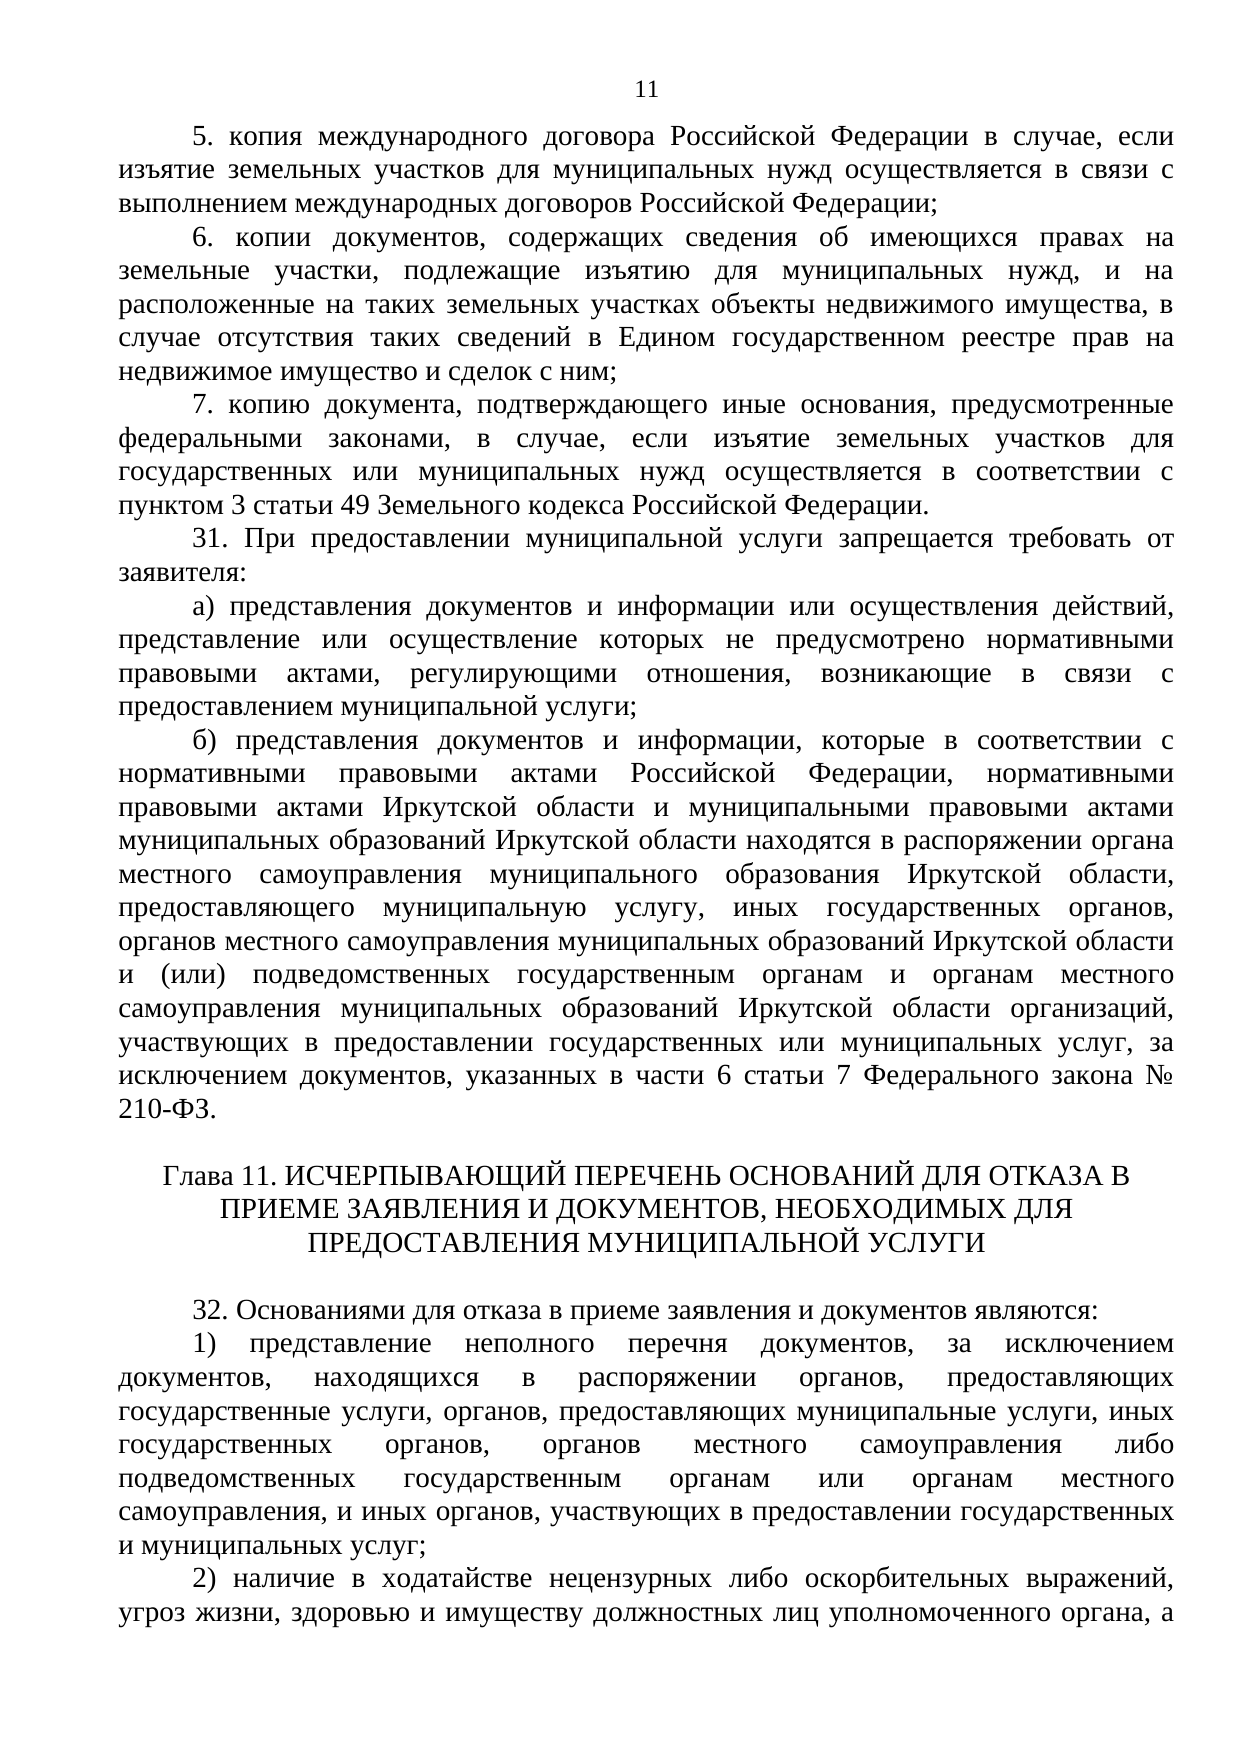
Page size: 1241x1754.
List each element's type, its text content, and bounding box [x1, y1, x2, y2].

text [118, 1560, 1175, 1627]
text 31. При предоставлении муниципальной услуги запрещается требовать от заявителя: [118, 521, 1175, 588]
text 6. копии документов, содержащих сведения об имеющихся правах на земельные участки, подлежащие изъятию для муниципальных нужд, и на расположенные на таких земельных участках объекты недвижимого имущества, в случае отсутствия таких сведений в Едином государственном реестре прав на недвижимое имущество и сделок с ним; [118, 219, 1175, 386]
text а) представления документов и информации или осуществления действий, представление или осуществление которых не предусмотрено нормативными правовыми актами, регулирующими отношения, возникающие в связи с предоставлением муниципальной услуги; [118, 588, 1175, 722]
text 32. Основаниями для отказа в приеме заявления и документов являются: [118, 1292, 1175, 1326]
text 1) представление неполного перечня документов, за исключением документов, находящихся в распоряжении органов, предоставляющих государственные услуги, органов, предоставляющих муниципальные услуги, иных государственных органов, органов местного самоуправления либо подведомственных государственным органам или органам местного самоуправления, и иных органов, участвующих в предоставлении государственных и муниципальных услуг; [118, 1326, 1175, 1560]
text 7. копию документа, подтверждающего иные основания, предусмотренные федеральными законами, в случае, если изъятие земельных участков для государственных или муниципальных нужд осуществляется в соответствии с пунктом 3 статьи 49 Земельного кодекса Российской Федерации. [118, 386, 1175, 521]
text б) представления документов и информации, которые в соответствии с нормативными правовыми актами Российской Федерации, нормативными правовыми актами Иркутской области и муниципальными правовыми актами муниципальных образований Иркутской области находятся в распоряжении органа местного самоуправления муниципального образования Иркутской области, предоставляющего муниципальную услугу, иных государственных органов, органов местного самоуправления муниципальных образований Иркутской области и (или) подведомственных государственным органам и органам местного самоуправления муниципальных образований Иркутской области организаций, участвующих в предоставлении государственных или муниципальных услуг, за исключением документов, указанных в части 6 статьи 7 Федерального закона № 210-ФЗ. [118, 722, 1175, 1124]
text 5. копия международного договора Российской Федерации в случае, если изъятие земельных участков для муниципальных нужд осуществляется в связи с выполнением международных договоров Российской Федерации; [118, 118, 1175, 219]
text Глава 11. ИСЧЕРПЫВАЮЩИЙ Перечень оснований для отказа в приеме заявления и документов, необходимых для предоставления МУНИЦИПАЛЬНой услуги [118, 1158, 1175, 1258]
